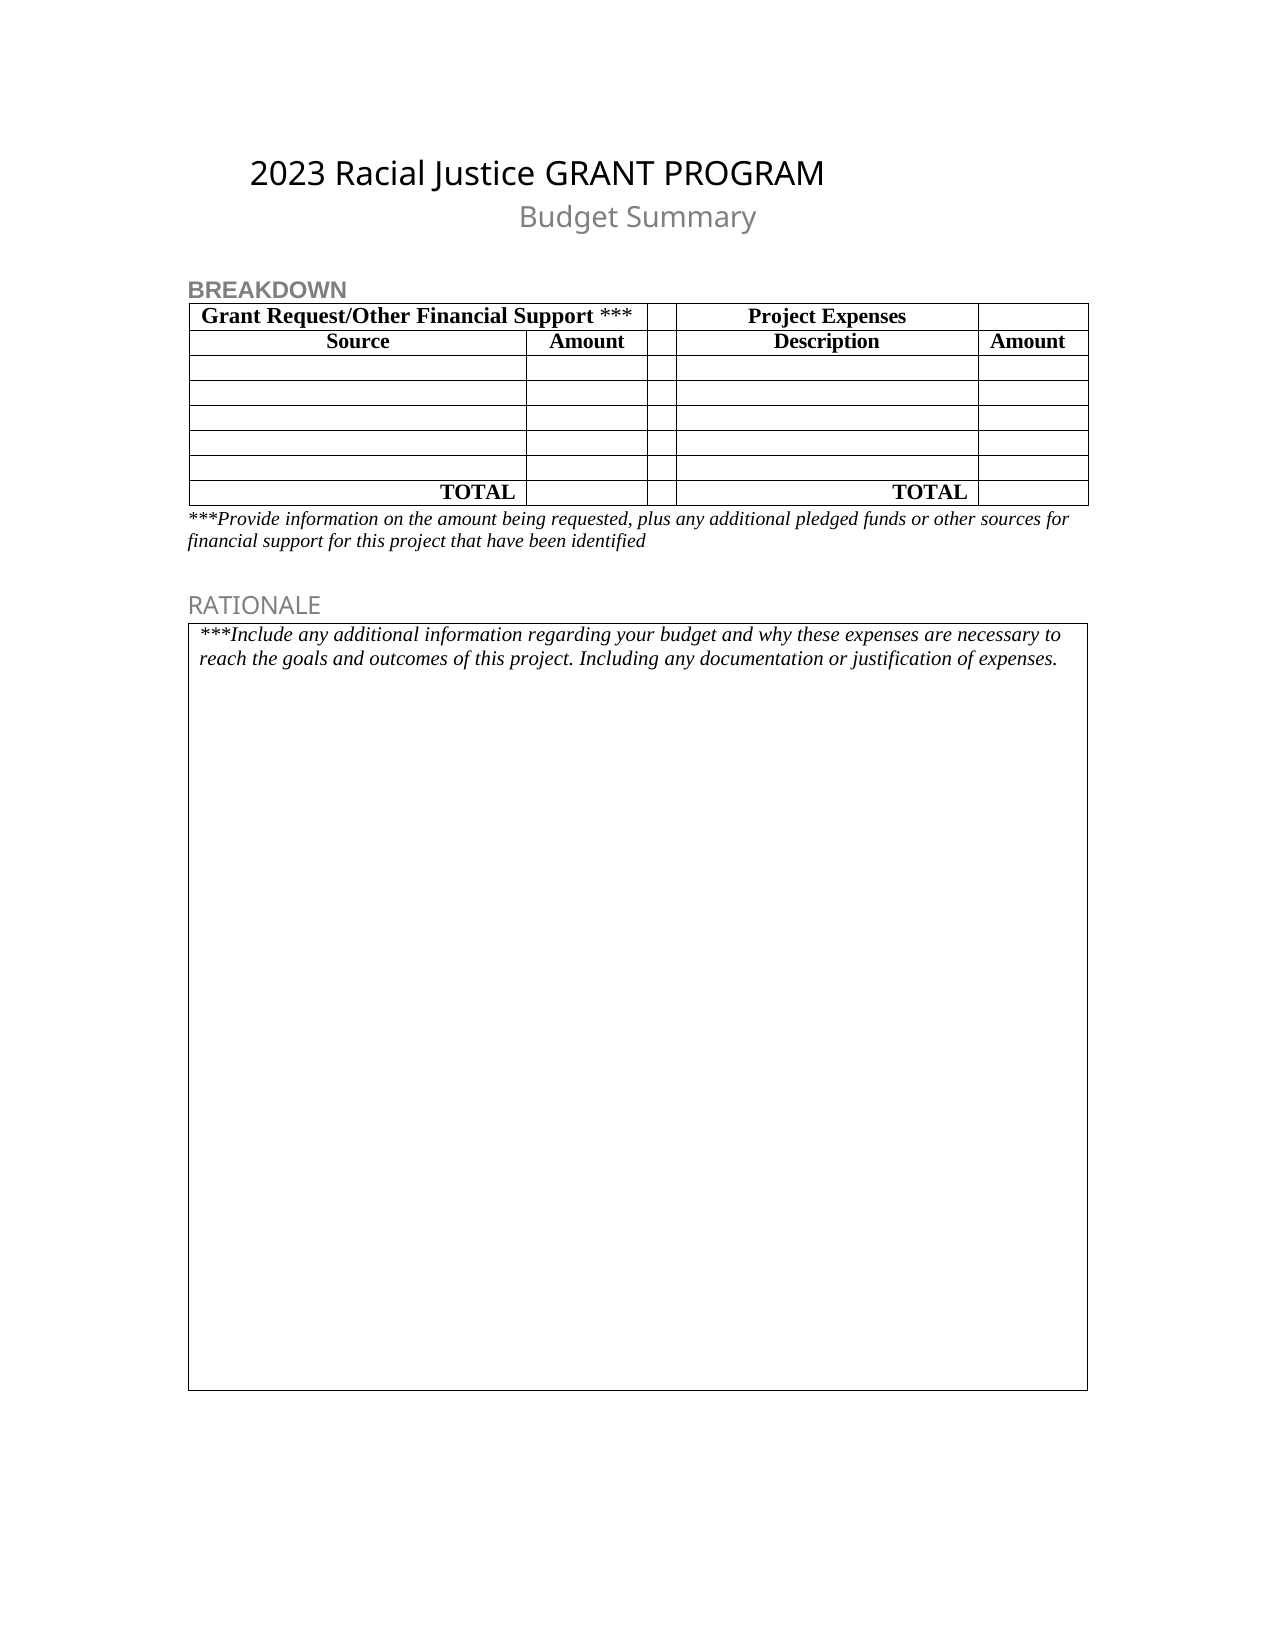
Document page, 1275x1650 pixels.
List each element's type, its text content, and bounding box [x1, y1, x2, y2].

table_cell [648, 481, 676, 505]
table_cell [527, 481, 647, 505]
table_cell Description [677, 331, 978, 354]
table_cell [979, 356, 1088, 379]
table_cell [527, 381, 647, 404]
table_cell [677, 456, 978, 480]
table_header Grant Request/Other Financial Support *** [190, 304, 647, 329]
text BREAKDOWN [187, 276, 1098, 303]
table_cell [527, 431, 647, 455]
table_cell [527, 406, 647, 430]
table_cell TOTAL [190, 481, 526, 505]
table_cell [648, 356, 676, 379]
table_header [648, 304, 676, 329]
table_cell [979, 481, 1088, 505]
table_cell [190, 381, 526, 404]
table_cell [190, 431, 526, 455]
table_cell [979, 456, 1088, 480]
table_cell [979, 431, 1088, 455]
table_cell Source [190, 331, 526, 354]
table_cell [979, 406, 1088, 430]
table_cell [648, 406, 676, 430]
text RATIONALE [187, 587, 1098, 621]
text ***Provide information on the amount being requested, plus any additional pledged funds or other sources for financial support for this project that have been identified [187, 507, 1087, 552]
table_cell [677, 406, 978, 430]
subtitle Budget Summary [299, 196, 976, 236]
table_cell [979, 381, 1088, 404]
table_cell [190, 456, 526, 480]
table_cell Amount [527, 331, 647, 354]
table_cell [527, 456, 647, 480]
table_cell [648, 431, 676, 455]
table_cell Amount [979, 331, 1088, 354]
table_cell [677, 356, 978, 379]
table_cell [677, 431, 978, 455]
table_cell [648, 331, 676, 354]
table_cell [648, 456, 676, 480]
table_cell [648, 381, 676, 404]
table_cell [677, 381, 978, 404]
table_cell TOTAL [677, 481, 978, 505]
table_cell [190, 406, 526, 430]
table_header Project Expenses [677, 304, 978, 329]
table_cell [527, 356, 647, 379]
table_header [979, 304, 1088, 329]
table_cell [190, 356, 526, 379]
